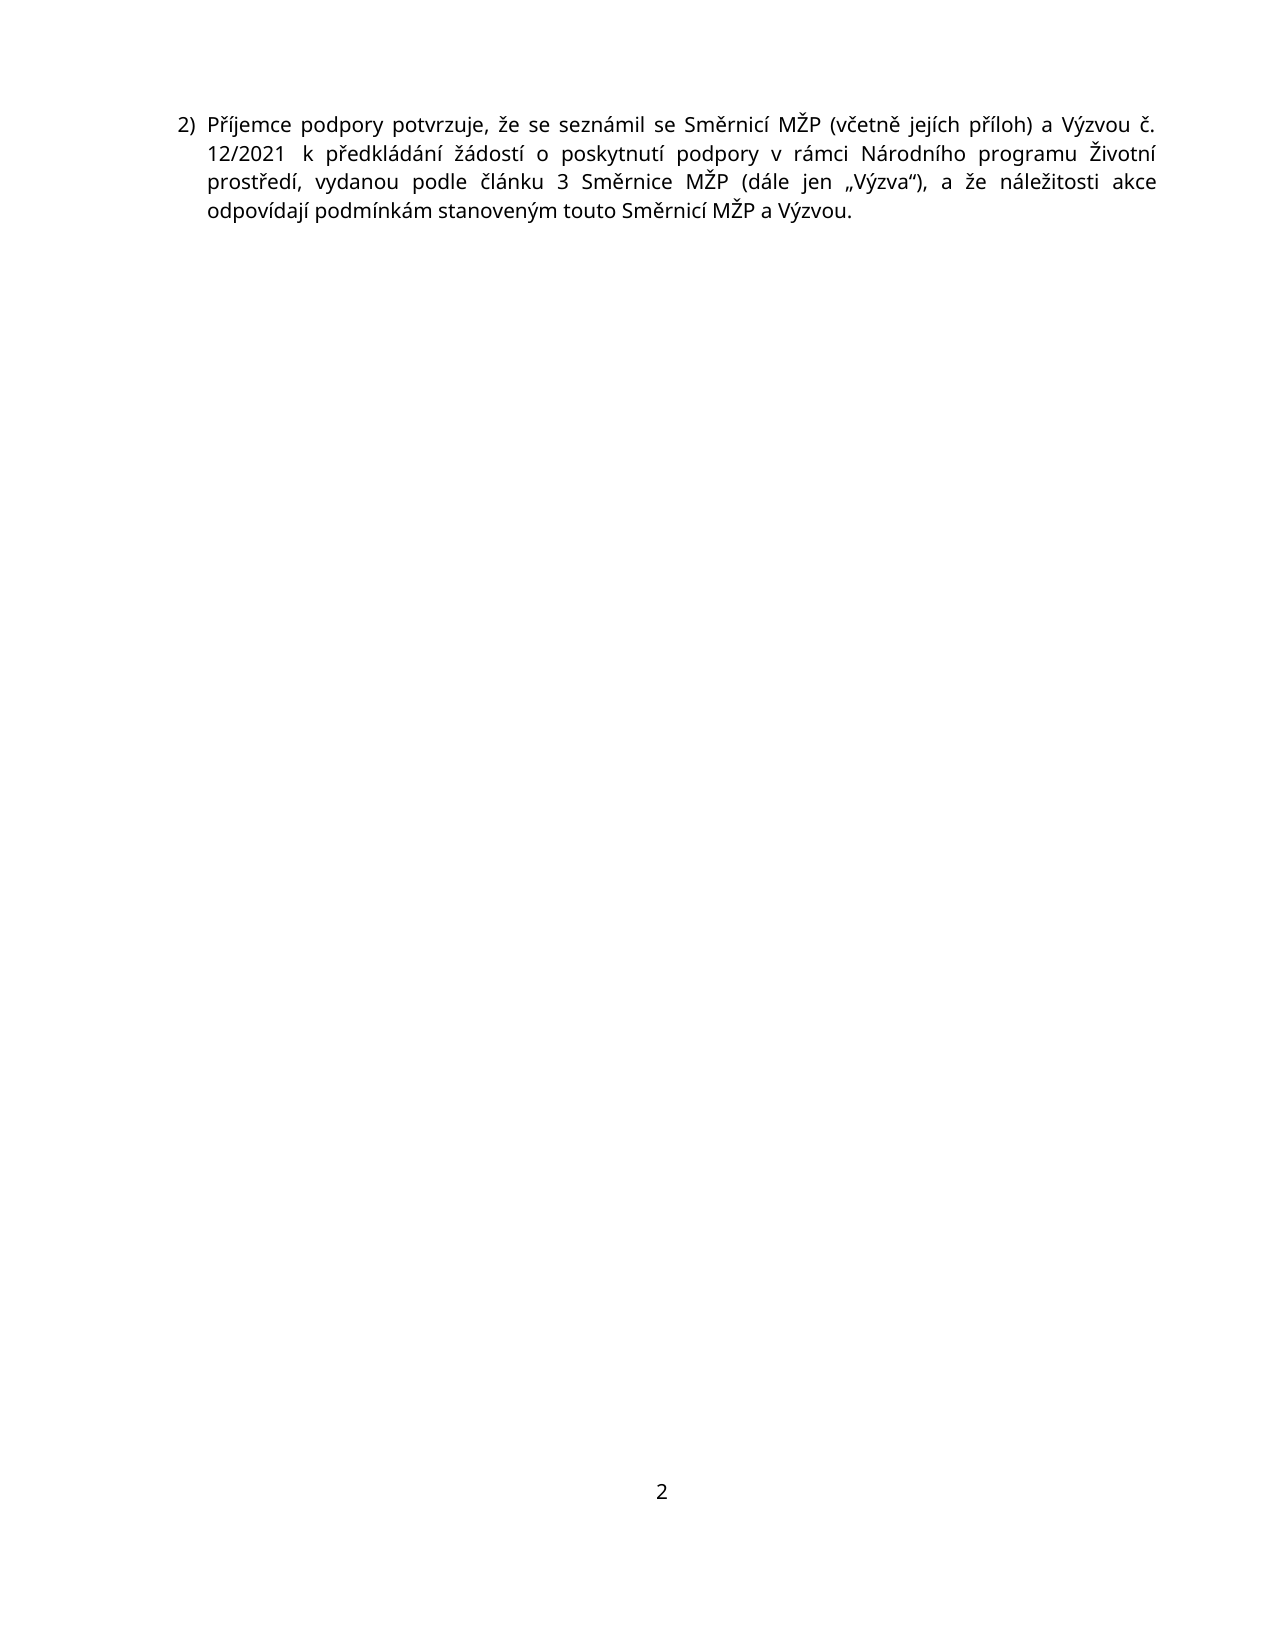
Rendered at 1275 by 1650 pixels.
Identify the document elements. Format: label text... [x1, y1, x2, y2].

list Příjemce podpory potvrzuje, že se seznámil se Směrnicí MŽP (včetně jejích příloh) a Výzvou č. 12/2021 k předkládání žádostí o poskytnutí podpory v rámci Národního programu Životní prostředí, vydanou podle článku 3 Směrnice MŽP (dále jen „Výzva“), a že náležitosti akce odpovídají podmínkám stanoveným touto Směrnicí MŽP a Výzvou. [177, 110, 1157, 224]
